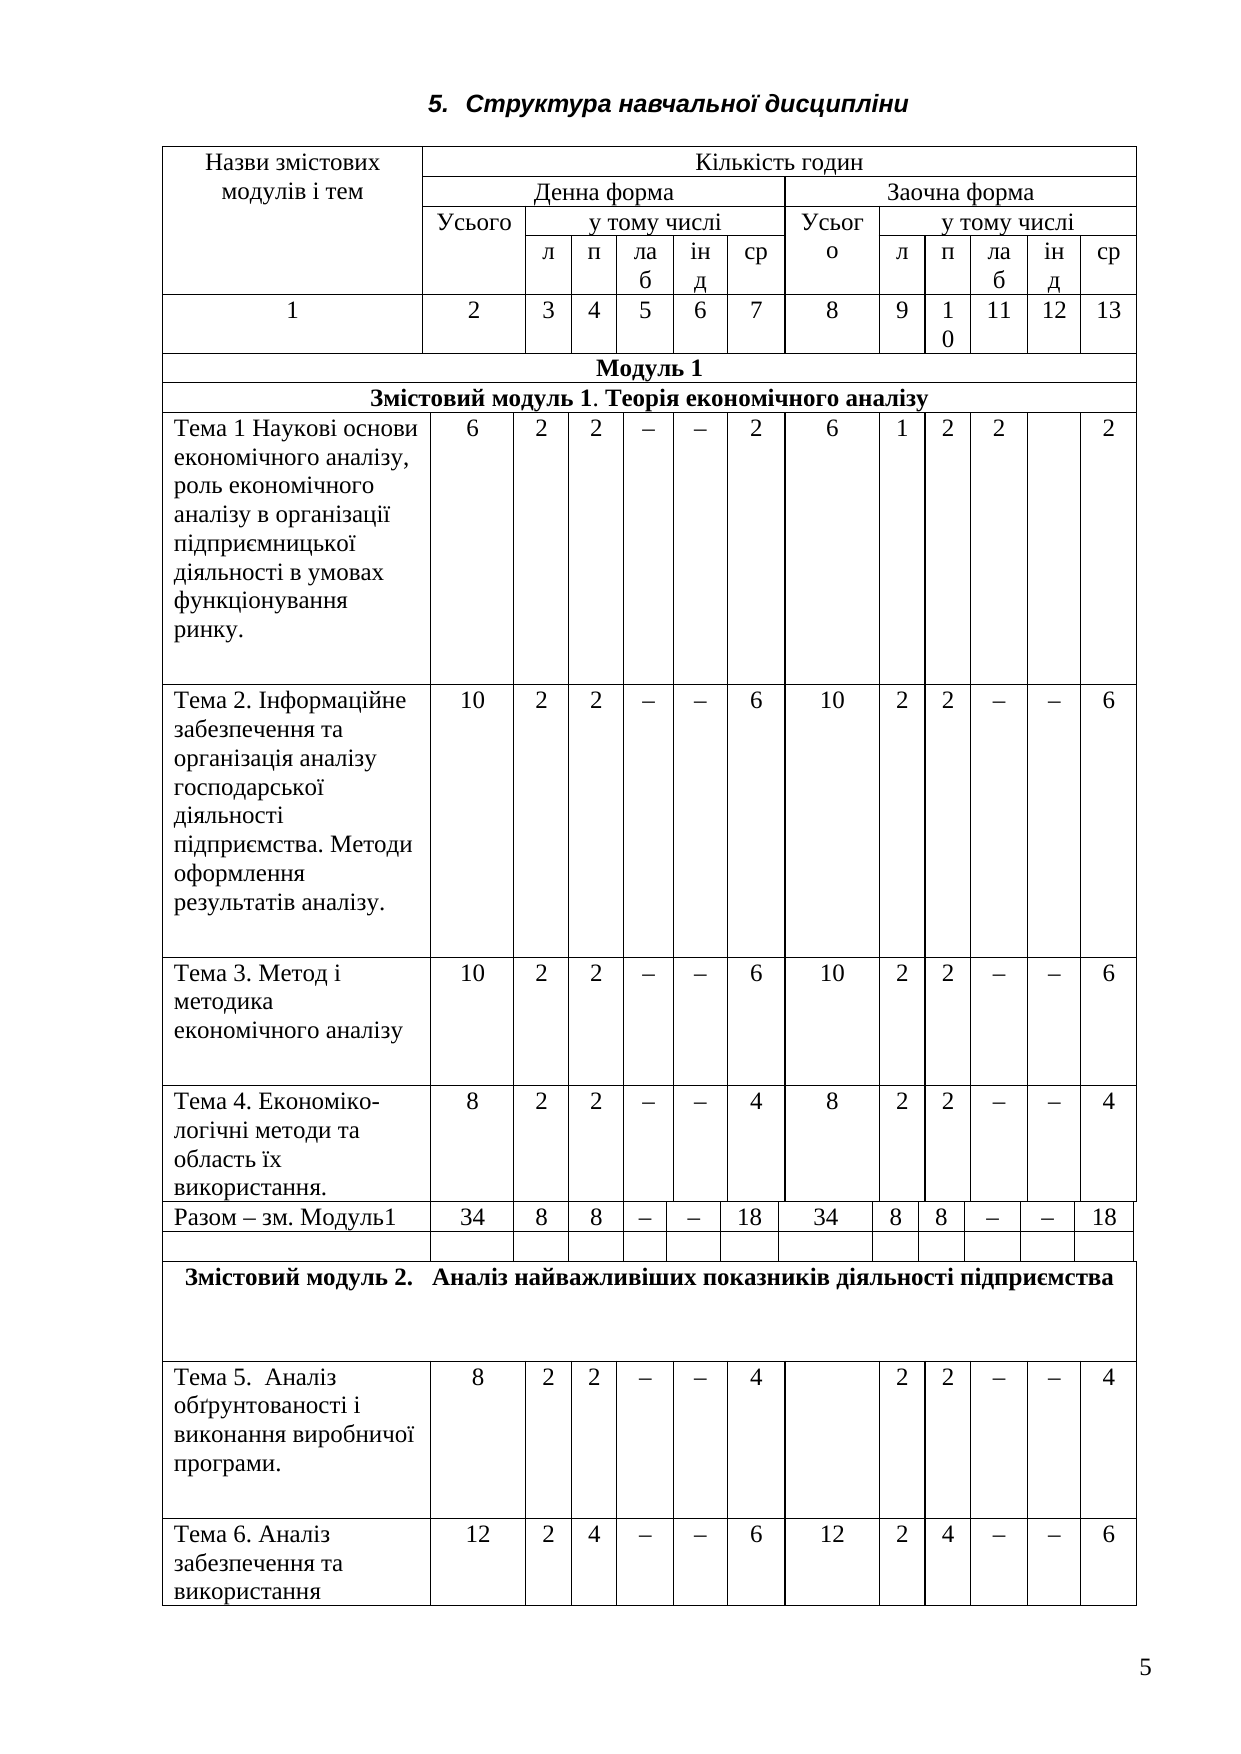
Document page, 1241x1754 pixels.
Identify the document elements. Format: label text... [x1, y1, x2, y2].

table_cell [163, 1519, 430, 1605]
table_cell Разом – зм. Модуль1 [163, 1202, 430, 1231]
table_cell 34 [431, 1202, 513, 1231]
table_cell 8 [786, 295, 879, 352]
table_cell 2 [926, 1086, 970, 1201]
table_cell Тема 4. Економіко-логічні методи та область їх використання. [163, 1086, 430, 1201]
table_cell – [674, 1519, 727, 1605]
table_cell – [1021, 1202, 1074, 1231]
table_cell [965, 1232, 1020, 1261]
table_cell 7 [728, 295, 784, 352]
table_cell 18 [721, 1202, 778, 1231]
table_cell – [1028, 1519, 1080, 1605]
table_cell 2 [569, 958, 623, 1085]
table_cell [1075, 1232, 1133, 1261]
table_cell 8 [514, 1202, 568, 1231]
table_cell Тема 5. Аналіз обґрунтованості і виконання виробничої програми. [163, 1362, 430, 1518]
table_cell – [1028, 685, 1080, 957]
table_cell 6 [674, 295, 727, 352]
table_cell 18 [1075, 1202, 1133, 1231]
table_cell [873, 1232, 918, 1261]
table_cell у тому числі [880, 207, 1136, 235]
table_cell 12 [1028, 295, 1080, 352]
table_cell 2 [1081, 413, 1136, 684]
table_cell 2 [880, 1519, 924, 1605]
table_cell 8 [873, 1202, 918, 1231]
table_cell 6 [1081, 958, 1136, 1085]
table_cell ср [728, 236, 784, 294]
table_cell інд [1028, 236, 1080, 294]
table_cell [514, 1232, 568, 1261]
table_cell 2 [569, 413, 623, 684]
table_cell – [624, 1086, 673, 1201]
table_cell [779, 1232, 872, 1261]
table_cell 11 [971, 295, 1027, 352]
table_cell – [674, 1362, 727, 1518]
table_cell 8 [569, 1202, 623, 1231]
table_cell [721, 1232, 778, 1261]
table_cell 3 [526, 295, 571, 352]
table_cell 2 [880, 1086, 924, 1201]
table_cell 6 [728, 958, 784, 1085]
table_cell – [971, 1519, 1027, 1605]
table_cell 10 [786, 958, 879, 1085]
table_cell 4 [728, 1086, 784, 1201]
table_cell л [880, 236, 924, 294]
table_cell 10 [786, 685, 879, 957]
table_cell 6 [1081, 685, 1136, 957]
table_cell [667, 1232, 720, 1261]
table_cell – [624, 958, 673, 1085]
table_cell 8 [431, 1086, 513, 1201]
table_cell – [971, 1362, 1027, 1518]
table_cell [919, 1232, 964, 1261]
table_cell Тема 1 Наукові основи економічного аналізу, роль економічного аналізу в організації підприємницької діяльності в умовах функціонування ринку. [163, 413, 430, 684]
table_cell 2 [926, 1362, 970, 1518]
table_cell інд [674, 236, 727, 294]
table_cell [624, 1232, 666, 1261]
table_cell – [674, 413, 727, 684]
table_cell 12 [786, 1519, 879, 1605]
table_cell 8 [786, 1086, 879, 1201]
table_cell 2 [514, 1086, 568, 1201]
table_cell 34 [779, 1202, 872, 1231]
table_cell 13 [1081, 295, 1136, 352]
table_cell л [526, 236, 571, 294]
table_cell – [624, 413, 673, 684]
table_cell 2 [880, 1362, 924, 1518]
table_cell 2 [880, 685, 924, 957]
table_header Назви змістових модулів і тем [163, 147, 422, 294]
table_cell 2 [880, 958, 924, 1085]
table_cell 2 [526, 1362, 571, 1518]
table_cell 4 [572, 295, 616, 352]
table_cell 2 [926, 958, 970, 1085]
table_cell 1 [880, 413, 924, 684]
table_cell 8 [919, 1202, 964, 1231]
table_cell Денна форма [423, 177, 784, 206]
table_cell 2 [926, 413, 970, 684]
table_cell [786, 1362, 879, 1518]
table_cell 6 [786, 413, 879, 684]
table_cell – [1028, 1086, 1080, 1201]
table_cell 2 [423, 295, 525, 352]
table_cell 6 [728, 1519, 784, 1605]
table_cell 6 [728, 685, 784, 957]
table_cell 2 [926, 685, 970, 957]
table_cell – [965, 1202, 1020, 1231]
table_cell 4 [728, 1362, 784, 1518]
table_cell [431, 1232, 513, 1261]
table_cell [163, 1232, 430, 1261]
table_cell – [617, 1362, 673, 1518]
table_cell Змістовий модуль 1. Теорія економічного аналізу [163, 383, 1136, 412]
table_cell [569, 1232, 623, 1261]
table_cell [1028, 413, 1080, 684]
table_cell ср [1081, 236, 1136, 294]
table_cell Модуль 1 [163, 354, 1136, 382]
table_cell 6 [1081, 1519, 1136, 1605]
table_cell 9 [880, 295, 924, 352]
table_cell – [971, 685, 1027, 957]
table_cell 8 [431, 1362, 525, 1518]
table_header Кількість годин [423, 147, 1136, 176]
table_cell – [674, 1086, 727, 1201]
table_cell 2 [526, 1519, 571, 1605]
table_cell Змістовий модуль 2. Аналіз найважливіших показників діяльності підприємства [163, 1262, 1136, 1361]
table_cell Заочна форма [786, 177, 1136, 206]
table_cell – [1028, 958, 1080, 1085]
table_cell – [624, 685, 673, 957]
table_cell Усього [786, 207, 879, 294]
table_cell лаб [971, 236, 1027, 294]
table_cell [1021, 1232, 1074, 1261]
table_cell 10 [926, 295, 970, 352]
table_cell 5 [617, 295, 673, 352]
table_cell 2 [728, 413, 784, 684]
table_cell 2 [971, 413, 1027, 684]
table_cell 2 [514, 685, 568, 957]
table_cell 2 [569, 1086, 623, 1201]
table_cell 1 [163, 295, 422, 352]
table_cell 2 [514, 958, 568, 1085]
table_cell Тема 3. Метод і методика економічного аналізу [163, 958, 430, 1085]
table_cell – [1028, 1362, 1080, 1518]
table_cell – [971, 958, 1027, 1085]
table_cell 12 [431, 1519, 525, 1605]
list Структура навчальної дисципліни [185, 88, 1152, 117]
table_cell 10 [431, 958, 513, 1085]
table_cell – [624, 1202, 666, 1231]
table_cell 4 [926, 1519, 970, 1605]
table_cell п [572, 236, 616, 294]
table_cell 4 [572, 1519, 616, 1605]
table_cell 6 [431, 413, 513, 684]
table_cell 2 [514, 413, 568, 684]
table_cell 4 [1081, 1086, 1136, 1201]
table_cell Тема 2. Інформаційне забезпечення та організація аналізу господарської діяльності підприємства. Методи оформлення результатів аналізу. [163, 685, 430, 957]
table_cell лаб [617, 236, 673, 294]
table_cell – [674, 958, 727, 1085]
table_cell – [617, 1519, 673, 1605]
table_cell – [674, 685, 727, 957]
table_cell 4 [1081, 1362, 1136, 1518]
table_cell у тому числі [526, 207, 784, 235]
table_cell 2 [572, 1362, 616, 1518]
table_cell – [971, 1086, 1027, 1201]
table_cell 10 [431, 685, 513, 957]
table_cell п [926, 236, 970, 294]
table_cell Усього [423, 207, 525, 294]
table_cell 2 [569, 685, 623, 957]
table_cell – [667, 1202, 720, 1231]
